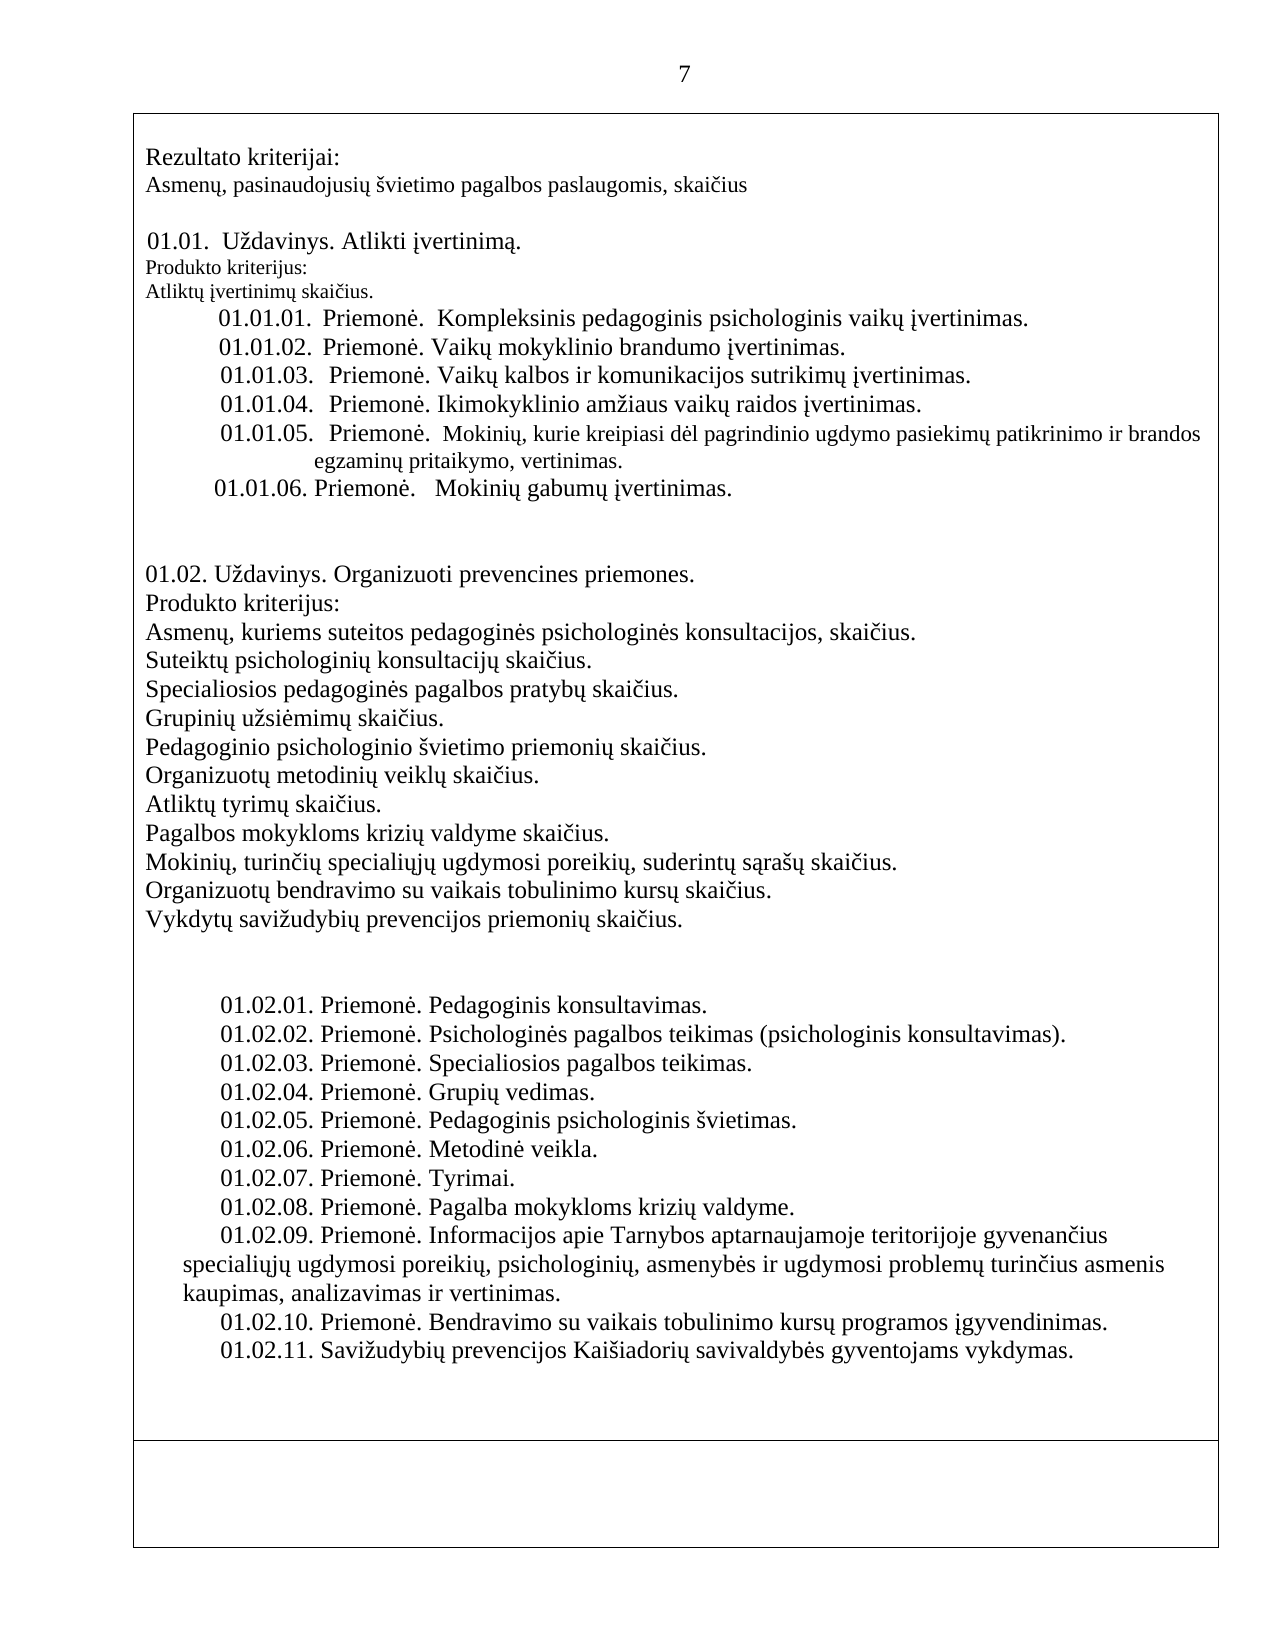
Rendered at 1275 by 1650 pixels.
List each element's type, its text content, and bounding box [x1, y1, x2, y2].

table_header Rezultato kriterijai: Asmenų, pasinaudojusių švietimo pagalbos paslaugomis, skaičius Uždavinys. Atlikti įvertinimą. Produkto kriterijus: Atliktų įvertinimų skaičius. Priemonė. Kompleksinis pedagoginis psichologinis vaikų įvertinimas. Priemonė. Vaikų mokyklinio brandumo įvertinimas. Priemonė. Vaikų kalbos ir komunikacijos sutrikimų įvertinimas. Priemonė. Ikimokyklinio amžiaus vaikų raidos įvertinimas. Priemonė. Mokinių, kurie kreipiasi dėl pagrindinio ugdymo pasiekimų patikrinimo ir brandos egzaminų pritaikymo, vertinimas. 01.01.06. Priemonė. Mokinių gabumų įvertinimas. 01.02. Uždavinys. Organizuoti prevencines priemones. Produkto kriterijus: Asmenų, kuriems suteitos pedagoginės psichologinės konsultacijos, skaičius. Suteiktų psichologinių konsultacijų skaičius. Specialiosios pedagoginės pagalbos pratybų skaičius. Grupinių užsiėmimų skaičius. Pedagoginio psichologinio švietimo priemonių skaičius. Organizuotų metodinių veiklų skaičius. Atliktų tyrimų skaičius. Pagalbos mokykloms krizių valdyme skaičius. Mokinių, turinčių specialiųjų ugdymosi poreikių, suderintų sąrašų skaičius. Organizuotų bendravimo su vaikais tobulinimo kursų skaičius. Vykdytų savižudybių prevencijos priemonių skaičius. 01.02.01. Priemonė. Pedagoginis konsultavimas. 01.02.02. Priemonė. Psichologinės pagalbos teikimas (psichologinis konsultavimas). 01.02.03. Priemonė. Specialiosios pagalbos teikimas. 01.02.04. Priemonė. Grupių vedimas. 01.02.05. Priemonė. Pedagoginis psichologinis švietimas. 01.02.06. Priemonė. Metodinė veikla. 01.02.07. Priemonė. Tyrimai. 01.02.08. Priemonė. Pagalba mokykloms krizių valdyme. 01.02.09. Priemonė. Informacijos apie Tarnybos aptarnaujamoje teritorijoje gyvenančius specialiųjų ugdymosi poreikių, psichologinių, asmenybės ir ugdymosi problemų turinčius asmenis kaupimas, analizavimas ir vertinimas. 01.02.10. Priemonė. Bendravimo su vaikais tobulinimo kursų programos įgyvendinimas. 01.02.11. Savižudybių prevencijos Kaišiadorių savivaldybės gyventojams vykdymas. [134, 114, 1218, 1440]
table_cell [134, 1441, 1218, 1547]
